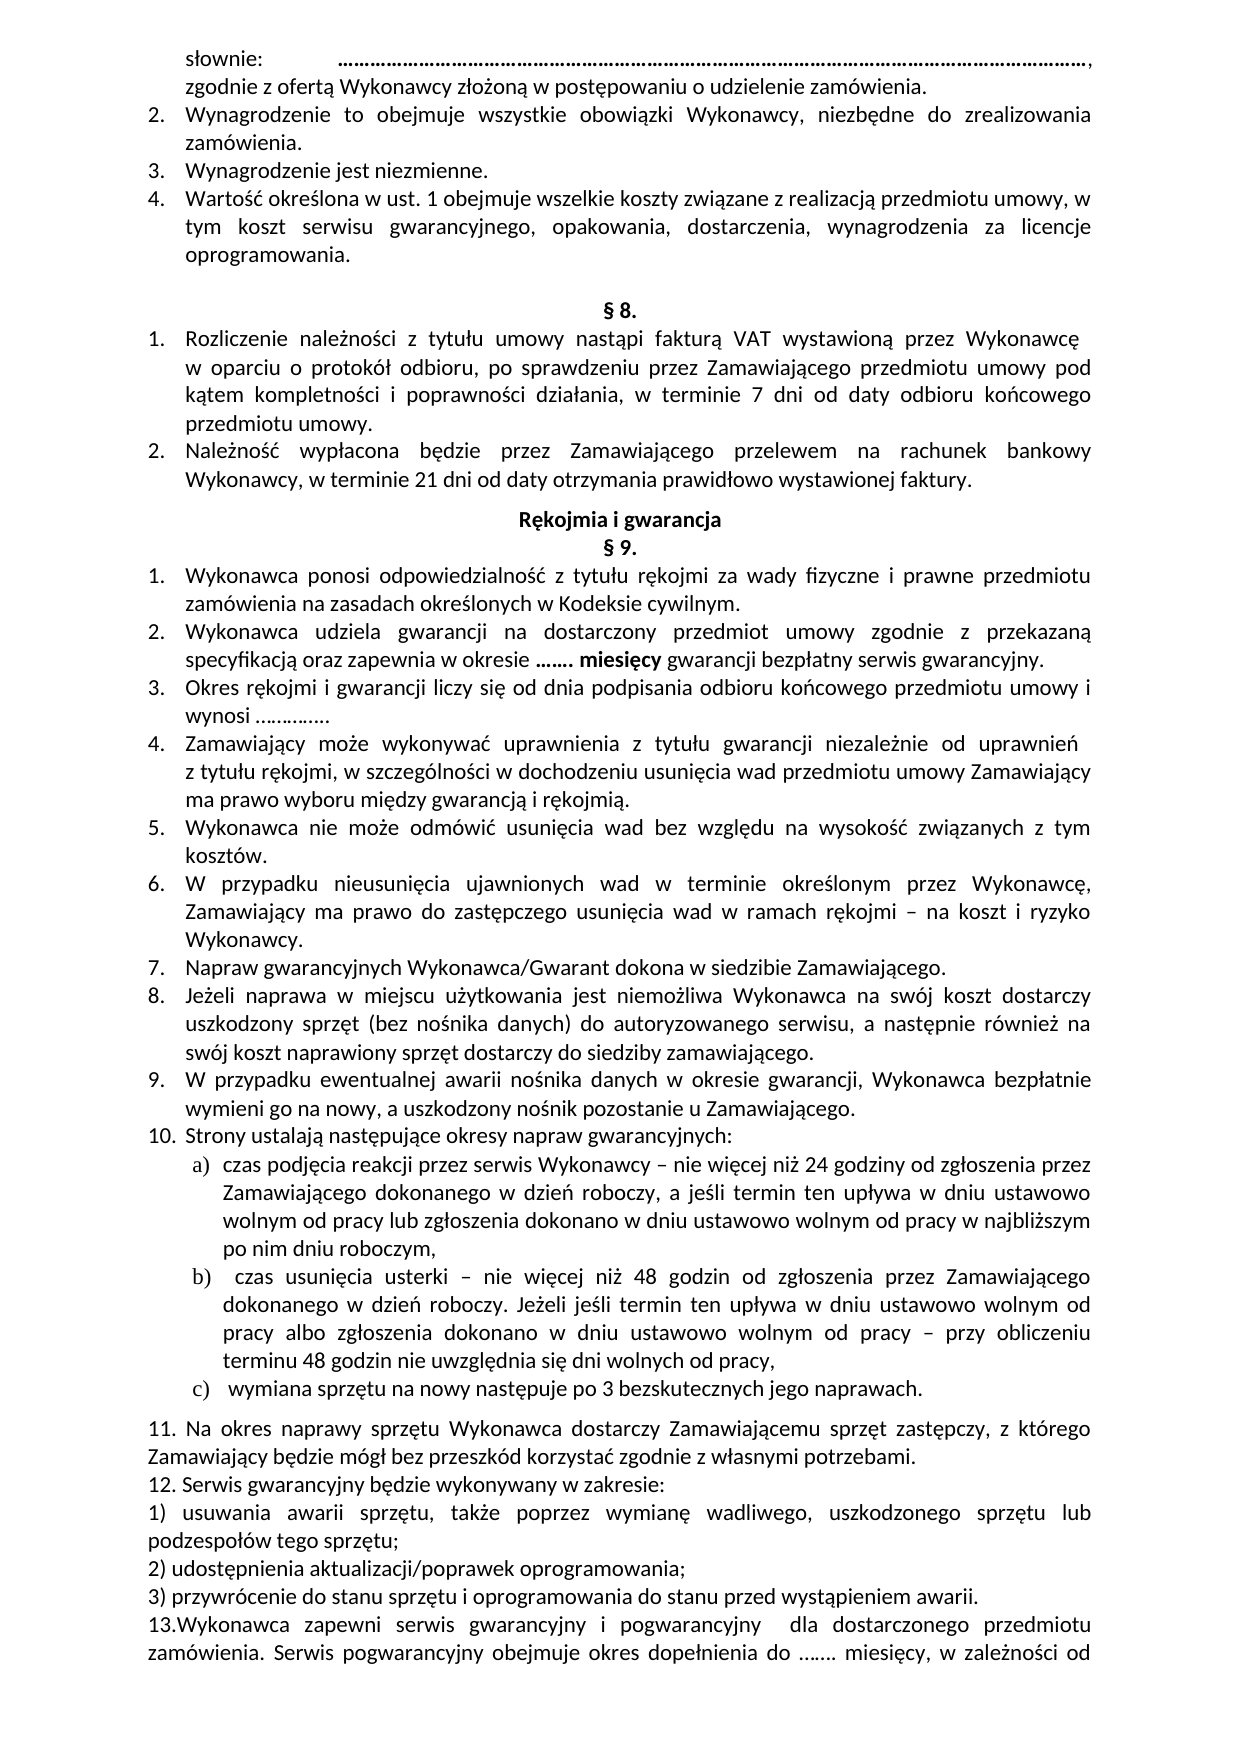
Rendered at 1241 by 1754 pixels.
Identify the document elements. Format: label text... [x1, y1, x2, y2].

list Strony ustalają następujące okresy napraw gwarancyjnych: [148, 1122, 1093, 1150]
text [148, 1611, 1093, 1667]
list Okres rękojmi i gwarancji liczy się od dnia podpisania odbioru końcowego przedmiotu umowy i wynosi ………….. [148, 673, 1093, 729]
list Wykonawca ponosi odpowiedzialność z tytułu rękojmi za wady fizyczne i prawne przedmiotu zamówienia na zasadach określonych w Kodeksie cywilnym. [148, 561, 1093, 617]
text słownie: …………………………………………………………………………………………………………………………, zgodnie z ofertą Wykonawcy złożoną w postępowaniu o udzielenie zamówienia. [185, 44, 1093, 100]
list czas podjęcia reakcji przez serwis Wykonawcy – nie więcej niż 24 godziny od zgłoszenia przez Zamawiającego dokonanego w dzień roboczy, a jeśli termin ten upływa w dniu ustawowo wolnym od pracy lub zgłoszenia dokonano w dniu ustawowo wolnym od pracy w najbliższym po nim dniu roboczym, [192, 1150, 1093, 1262]
text 1) usuwania awarii sprzętu, także poprzez wymianę wadliwego, uszkodzonego sprzętu lub podzespołów tego sprzętu; [148, 1498, 1093, 1554]
text § 8. [148, 297, 1093, 324]
text § 9. [148, 533, 1093, 561]
text 12. Serwis gwarancyjny będzie wykonywany w zakresie: [148, 1470, 1093, 1498]
list Wartość określona w ust. 1 obejmuje wszelkie koszty związane z realizacją przedmiotu umowy, w tym koszt serwisu gwarancyjnego, opakowania, dostarczenia, wynagrodzenia za licencje oprogramowania. [148, 184, 1093, 268]
list Wykonawca udziela gwarancji na dostarczony przedmiot umowy zgodnie z przekazaną specyfikacją oraz zapewnia w okresie ……. miesięcy gwarancji bezpłatny serwis gwarancyjny. [148, 617, 1093, 673]
list Należność wypłacona będzie przez Zamawiającego przelewem na rachunek bankowy Wykonawcy, w terminie 21 dni od daty otrzymania prawidłowo wystawionej faktury. [148, 437, 1093, 493]
list Wynagrodzenie to obejmuje wszystkie obowiązki Wykonawcy, niezbędne do zrealizowania zamówienia. [148, 100, 1093, 156]
list Jeżeli naprawa w miejscu użytkowania jest niemożliwa Wykonawca na swój koszt dostarczy uszkodzony sprzęt (bez nośnika danych) do autoryzowanego serwisu, a następnie również na swój koszt naprawiony sprzęt dostarczy do siedziby zamawiającego. [148, 982, 1093, 1066]
list Rozliczenie należności z tytułu umowy nastąpi fakturą VAT wystawioną przez Wykonawcę w oparciu o protokół odbioru, po sprawdzeniu przez Zamawiającego przedmiotu umowy pod kątem kompletności i poprawności działania, w terminie 7 dni od daty odbioru końcowego przedmiotu umowy. [148, 324, 1093, 437]
list W przypadku ewentualnej awarii nośnika danych w okresie gwarancji, Wykonawca bezpłatnie wymieni go na nowy, a uszkodzony nośnik pozostanie u Zamawiającego. [148, 1066, 1093, 1122]
list Zamawiający może wykonywać uprawnienia z tytułu gwarancji niezależnie od uprawnień z tytułu rękojmi, w szczególności w dochodzeniu usunięcia wad przedmiotu umowy Zamawiający ma prawo wyboru między gwarancją i rękojmią. [148, 729, 1093, 813]
list Wynagrodzenie jest niezmienne. [148, 156, 1093, 184]
text 11. Na okres naprawy sprzętu Wykonawca dostarczy Zamawiającemu sprzęt zastępczy, z którego Zamawiający będzie mógł bez przeszkód korzystać zgodnie z własnymi potrzebami. [148, 1414, 1093, 1470]
list Napraw gwarancyjnych Wykonawca/Gwarant dokona w siedzibie Zamawiającego. [148, 953, 1093, 982]
text 2) udostępnienia aktualizacji/poprawek oprogramowania; [148, 1554, 1093, 1582]
list wymiana sprzętu na nowy następuje po 3 bezskutecznych jego naprawach. [192, 1374, 1093, 1402]
list czas usunięcia usterki – nie więcej niż 48 godzin od zgłoszenia przez Zamawiającego dokonanego w dzień roboczy. Jeżeli jeśli termin ten upływa w dniu ustawowo wolnym od pracy albo zgłoszenia dokonano w dniu ustawowo wolnym od pracy – przy obliczeniu terminu 48 godzin nie uwzględnia się dni wolnych od pracy, [192, 1262, 1093, 1374]
text Rękojmia i gwarancja [148, 505, 1093, 533]
text 3) przywrócenie do stanu sprzętu i oprogramowania do stanu przed wystąpieniem awarii. [148, 1582, 1093, 1611]
list Wykonawca nie może odmówić usunięcia wad bez względu na wysokość związanych z tym kosztów. [148, 813, 1093, 869]
list W przypadku nieusunięcia ujawnionych wad w terminie określonym przez Wykonawcę, Zamawiający ma prawo do zastępczego usunięcia wad w ramach rękojmi – na koszt i ryzyko Wykonawcy. [148, 869, 1093, 953]
